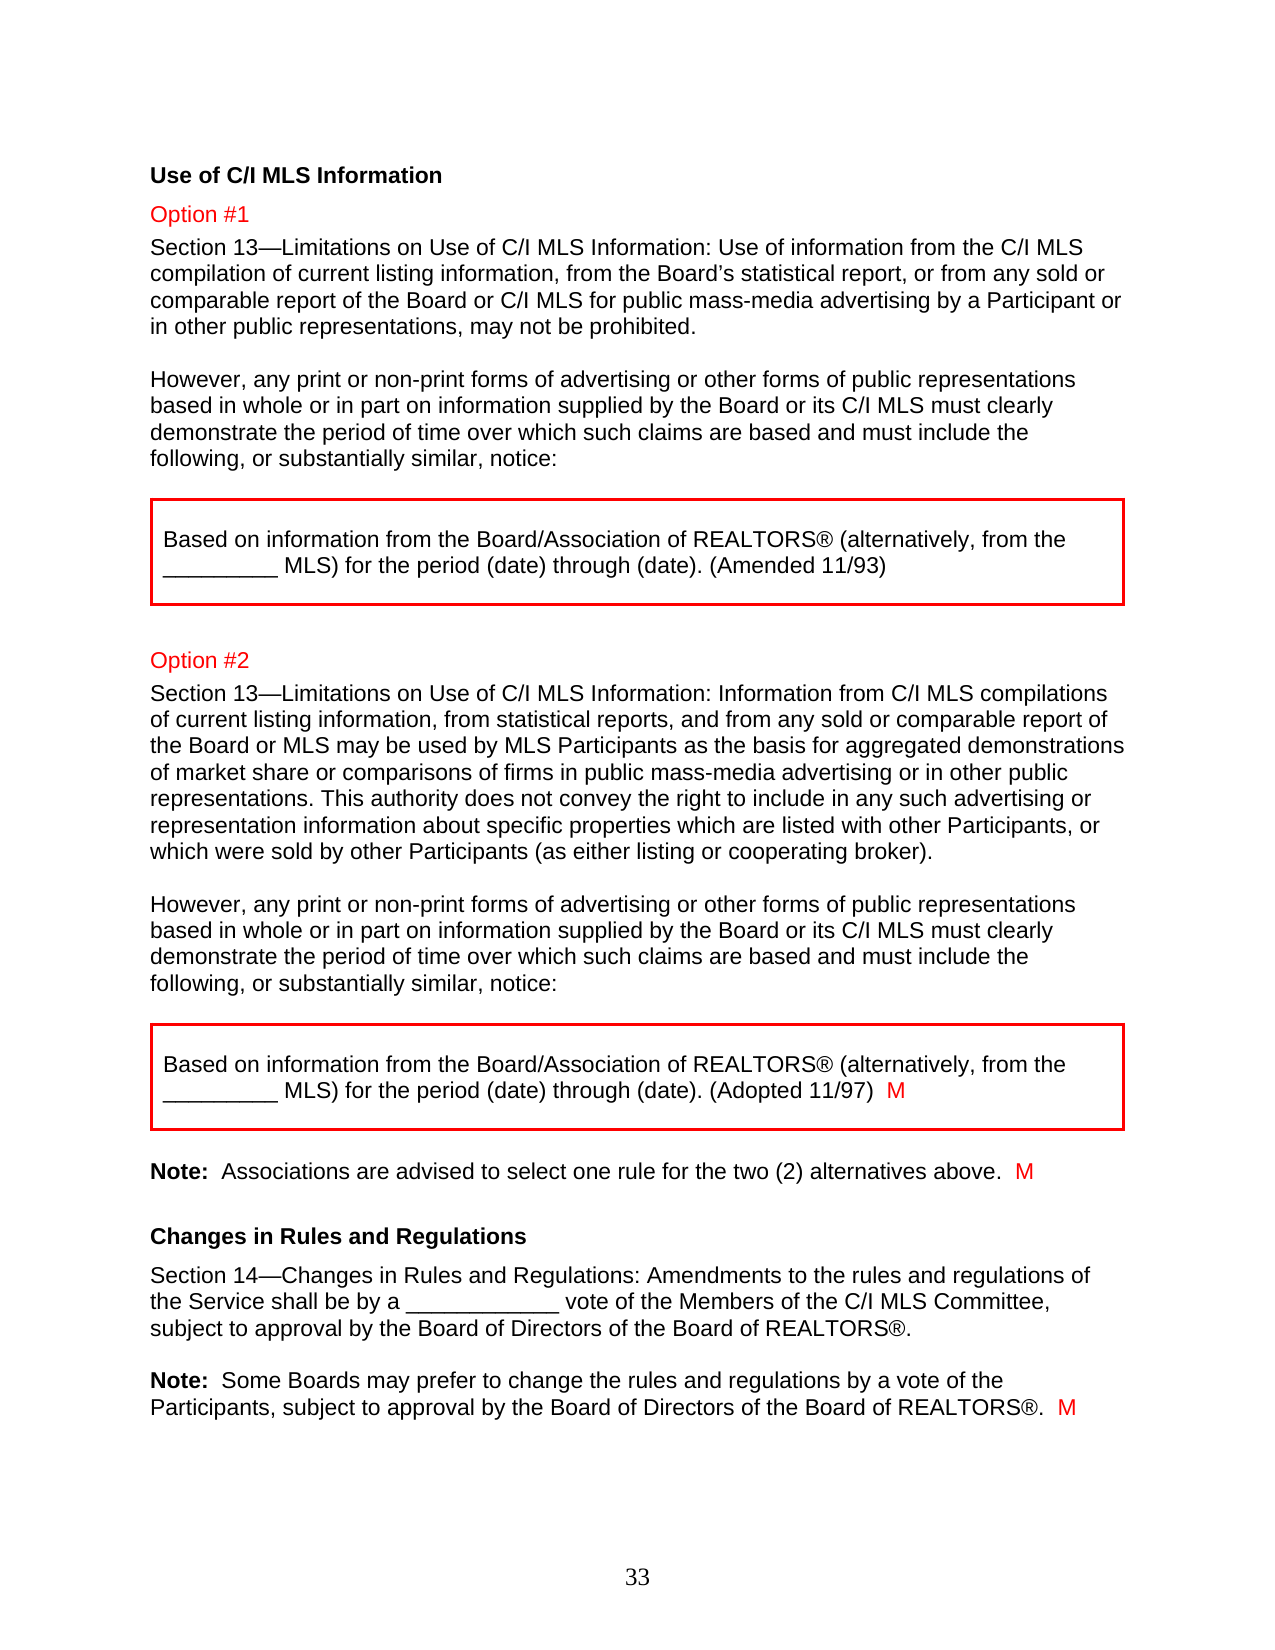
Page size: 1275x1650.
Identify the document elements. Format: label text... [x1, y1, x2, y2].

text However, any print or non-print forms of advertising or other forms of public representations based in whole or in part on information supplied by the Board or its C/I MLS must clearly demonstrate the period of time over which such claims are based and must include the following, or substantially similar, notice: [150, 366, 1125, 471]
text Use of C/I MLS Information [150, 162, 1125, 189]
table_header Based on information from the Board/Association of REALTORS® (alternatively, from the _________ MLS) for the period (date) through (date). (Amended 11/93) [153, 501, 1122, 603]
text Section 13—Limitations on Use of C/I MLS Information: Use of information from the C/I MLS compilation of current listing information, from the Board’s statistical report, or from any sold or comparable report of the Board or C/I MLS for public mass-media advertising by a Participant or in other public representations, may not be prohibited. [150, 234, 1125, 339]
text Option #2 [150, 647, 1125, 673]
table_header Based on information from the Board/Association of REALTORS® (alternatively, from the _________ MLS) for the period (date) through (date). (Adopted 11/97) M [153, 1026, 1122, 1128]
text Note: Associations are advised to select one rule for the two (2) alternatives above. M [150, 1158, 1125, 1184]
text Note: Some Boards may prefer to change the rules and regulations by a vote of the Participants, subject to approval by the Board of Directors of the Board of REALTORS®. M [150, 1367, 1125, 1420]
text Changes in Rules and Regulations [150, 1223, 1125, 1249]
text Section 14—Changes in Rules and Regulations: Amendments to the rules and regulations of the Service shall be by a ____________ vote of the Members of the C/I MLS Committee, subject to approval by the Board of Directors of the Board of REALTORS®. [150, 1262, 1125, 1341]
text Section 13—Limitations on Use of C/I MLS Information: Information from C/I MLS compilations of current listing information, from statistical reports, and from any sold or comparable report of the Board or MLS may be used by MLS Participants as the basis for aggregated demonstrations of market share or comparisons of firms in public mass-media advertising or in other public representations. This authority does not convey the right to include in any such advertising or representation information about specific properties which are listed with other Participants, or which were sold by other Participants (as either listing or cooperating broker). [150, 680, 1125, 864]
text Option #1 [150, 201, 1125, 228]
text However, any print or non-print forms of advertising or other forms of public representations based in whole or in part on information supplied by the Board or its C/I MLS must clearly demonstrate the period of time over which such claims are based and must include the following, or substantially similar, notice: [150, 891, 1125, 996]
